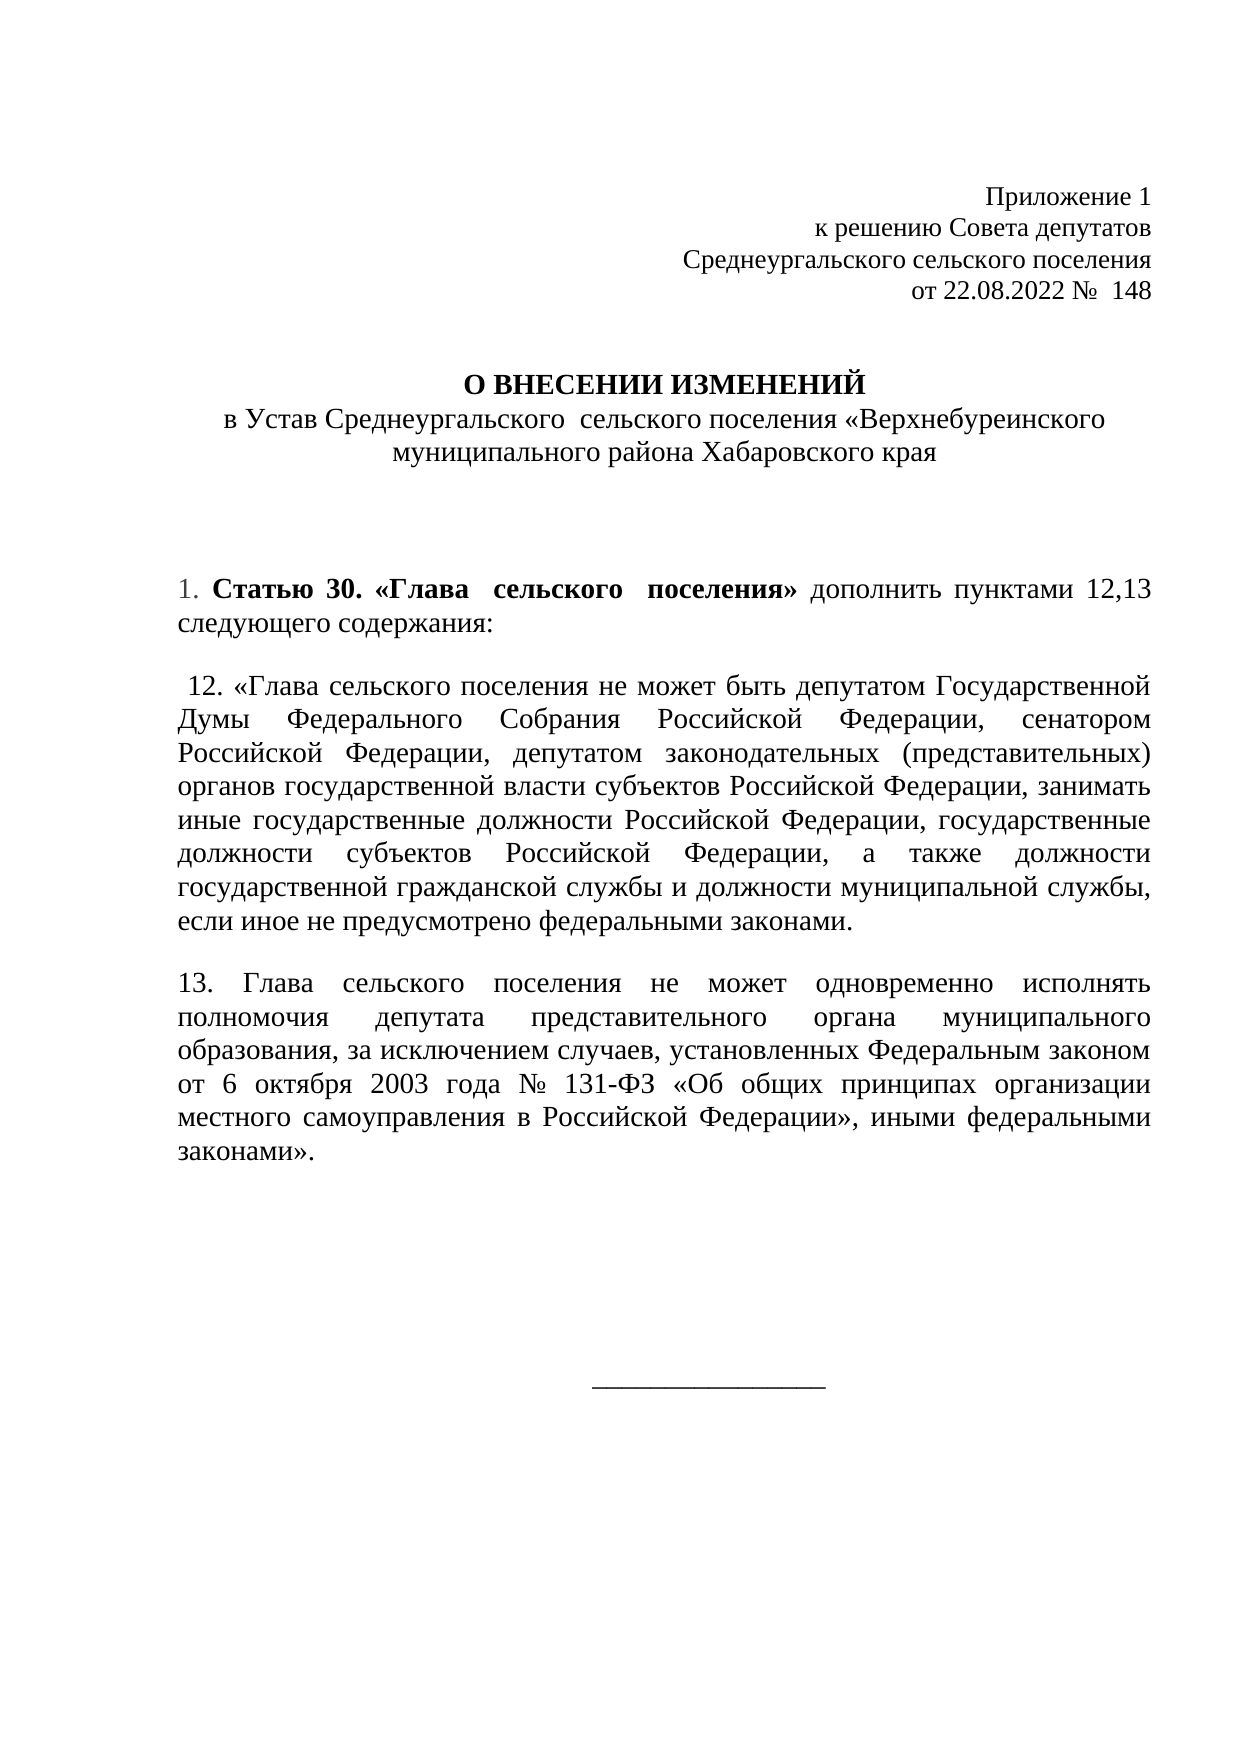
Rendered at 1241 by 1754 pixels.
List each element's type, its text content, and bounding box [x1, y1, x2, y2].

text 1. Статью 30. «Глава сельского поселения» дополнить пунктами 12,13 следующего содержания: [177, 572, 1152, 639]
text от 22.08.2022 № 148 [177, 274, 1152, 305]
text ________________ [177, 1358, 1152, 1392]
text 13. Глава сельского поселения не может одновременно исполнять полномочия депутата представительного органа муниципального образования, за исключением случаев, установленных Федеральным законом от 6 октября 2003 года № 131-ФЗ «Об общих принципах организации местного самоуправления в Российской Федерации», иными федеральными законами». [177, 965, 1152, 1167]
text 12. «Глава сельского поселения не может быть депутатом Государственной Думы Федерального Собрания Российской Федерации, сенатором Российской Федерации, депутатом законодательных (представительных) органов государственной власти субъектов Российской Федерации, занимать иные государственные должности Российской Федерации, государственные должности субъектов Российской Федерации, а также должности государственной гражданской службы и должности муниципальной службы, если иное не предусмотрено федеральными законами. [177, 668, 1152, 936]
text О ВНЕСЕНИИ ИЗМЕНЕНИЙ [177, 367, 1152, 401]
text Приложение 1 [177, 180, 1152, 212]
text к решению Совета депутатов [177, 212, 1152, 243]
text в Устав Среднеургальского сельского поселения «Верхнебуреинского муниципального района Хабаровского края [177, 401, 1152, 468]
text Среднеургальского сельского поселения [177, 243, 1152, 274]
